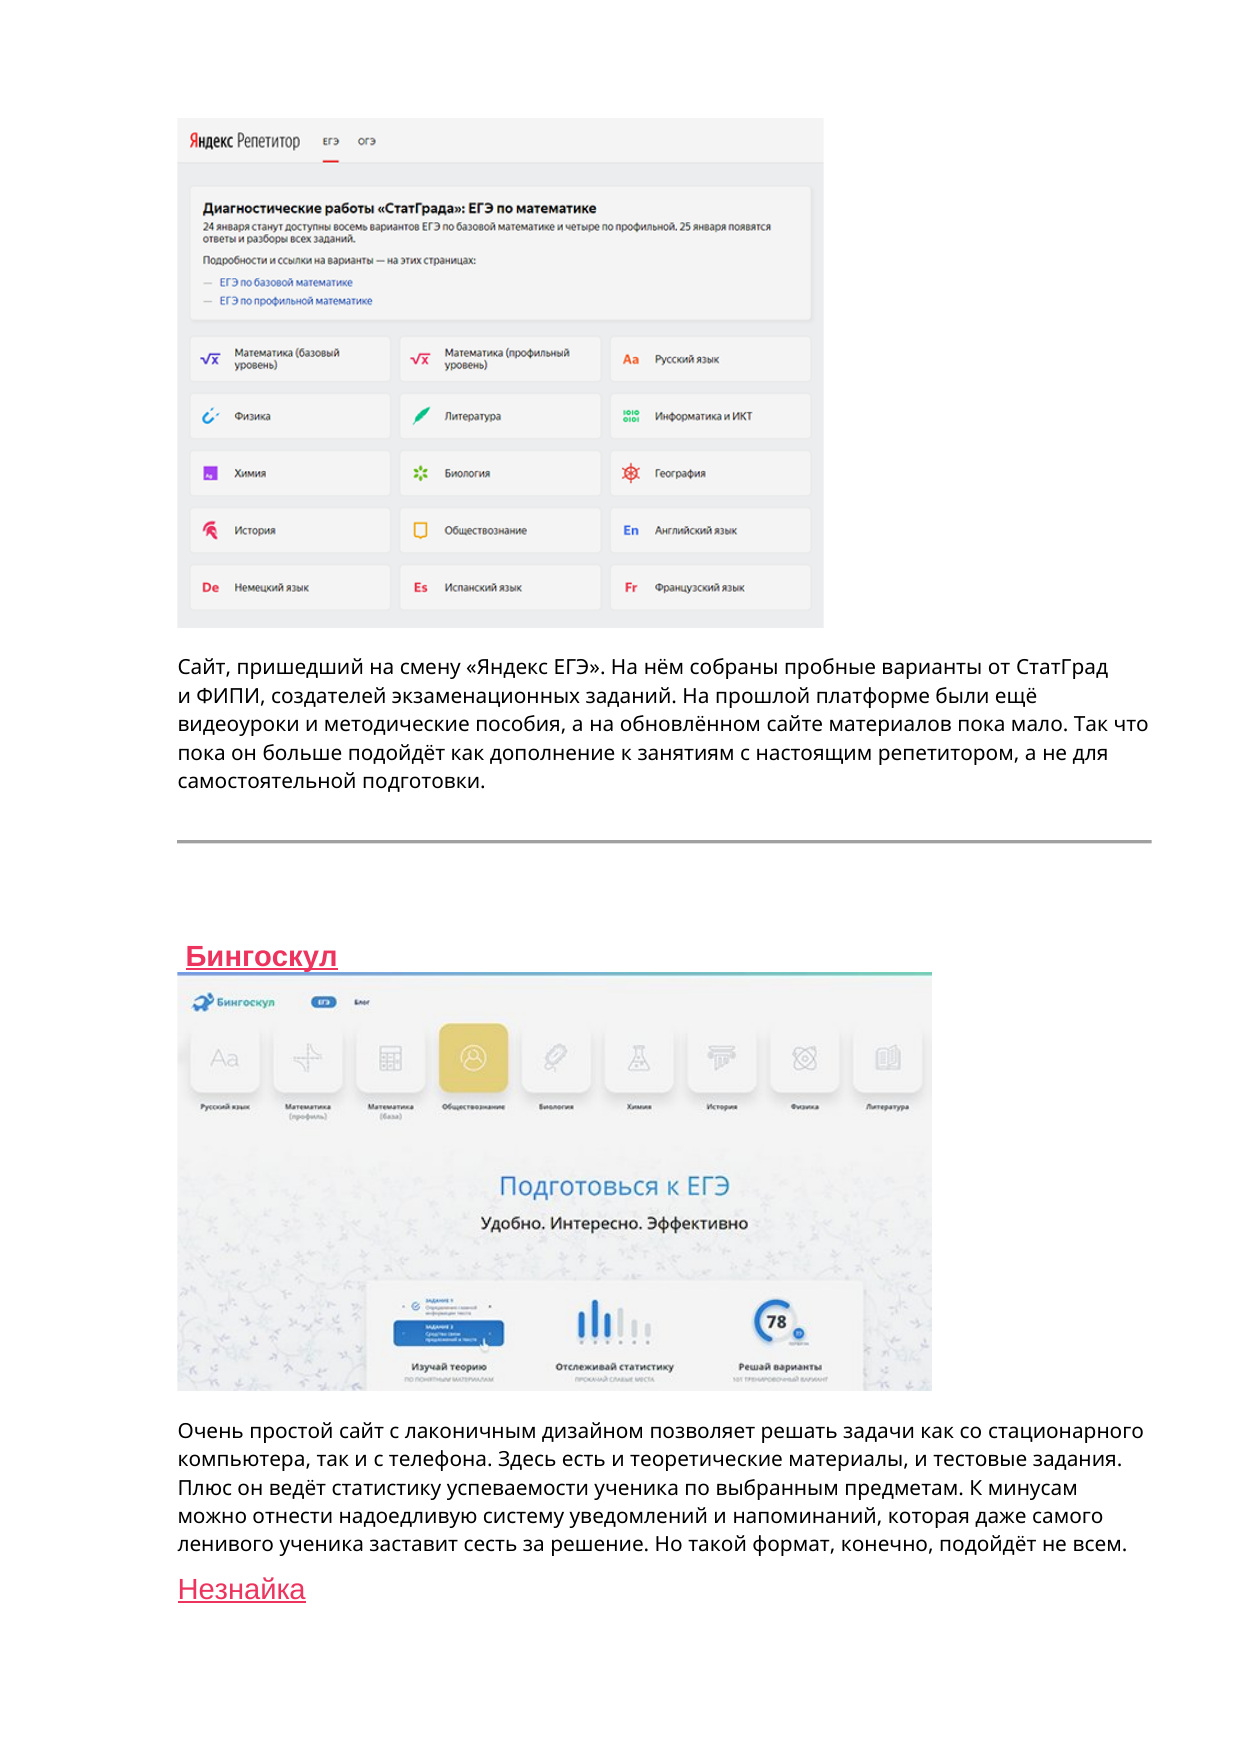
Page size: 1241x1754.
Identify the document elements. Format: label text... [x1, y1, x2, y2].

subtitle Бингоскул [177, 939, 1152, 972]
text Незнайка [177, 1572, 1152, 1606]
picture [177, 118, 824, 628]
text Сайт, пришедший на смену «Яндекс ЕГЭ». На нём собраны пробные варианты от СтатГрад и ФИПИ, создателей экзаменационных заданий. На прошлой платформе были ещё видеоуроки и методические пособия, а на обновлённом сайте материалов пока мало. Так что пока он больше подойдёт как дополнение к занятиям с настоящим репетитором, а не для самостоятельной подготовки. [177, 652, 1152, 794]
picture [177, 972, 932, 1391]
text Очень простой сайт c лаконичным дизайном позволяет решать задачи как со стационарного компьютера, так и с телефона. Здесь есть и теоретические материалы, и тестовые задания. Плюс он ведёт статистику успеваемости ученика по выбранным предметам. К минусам можно отнести надоедливую систему уведомлений и напоминаний, которая даже самого ленивого ученика заставит сесть за решение. Но такой формат, конечно, подойдёт не всем. [177, 1416, 1152, 1558]
